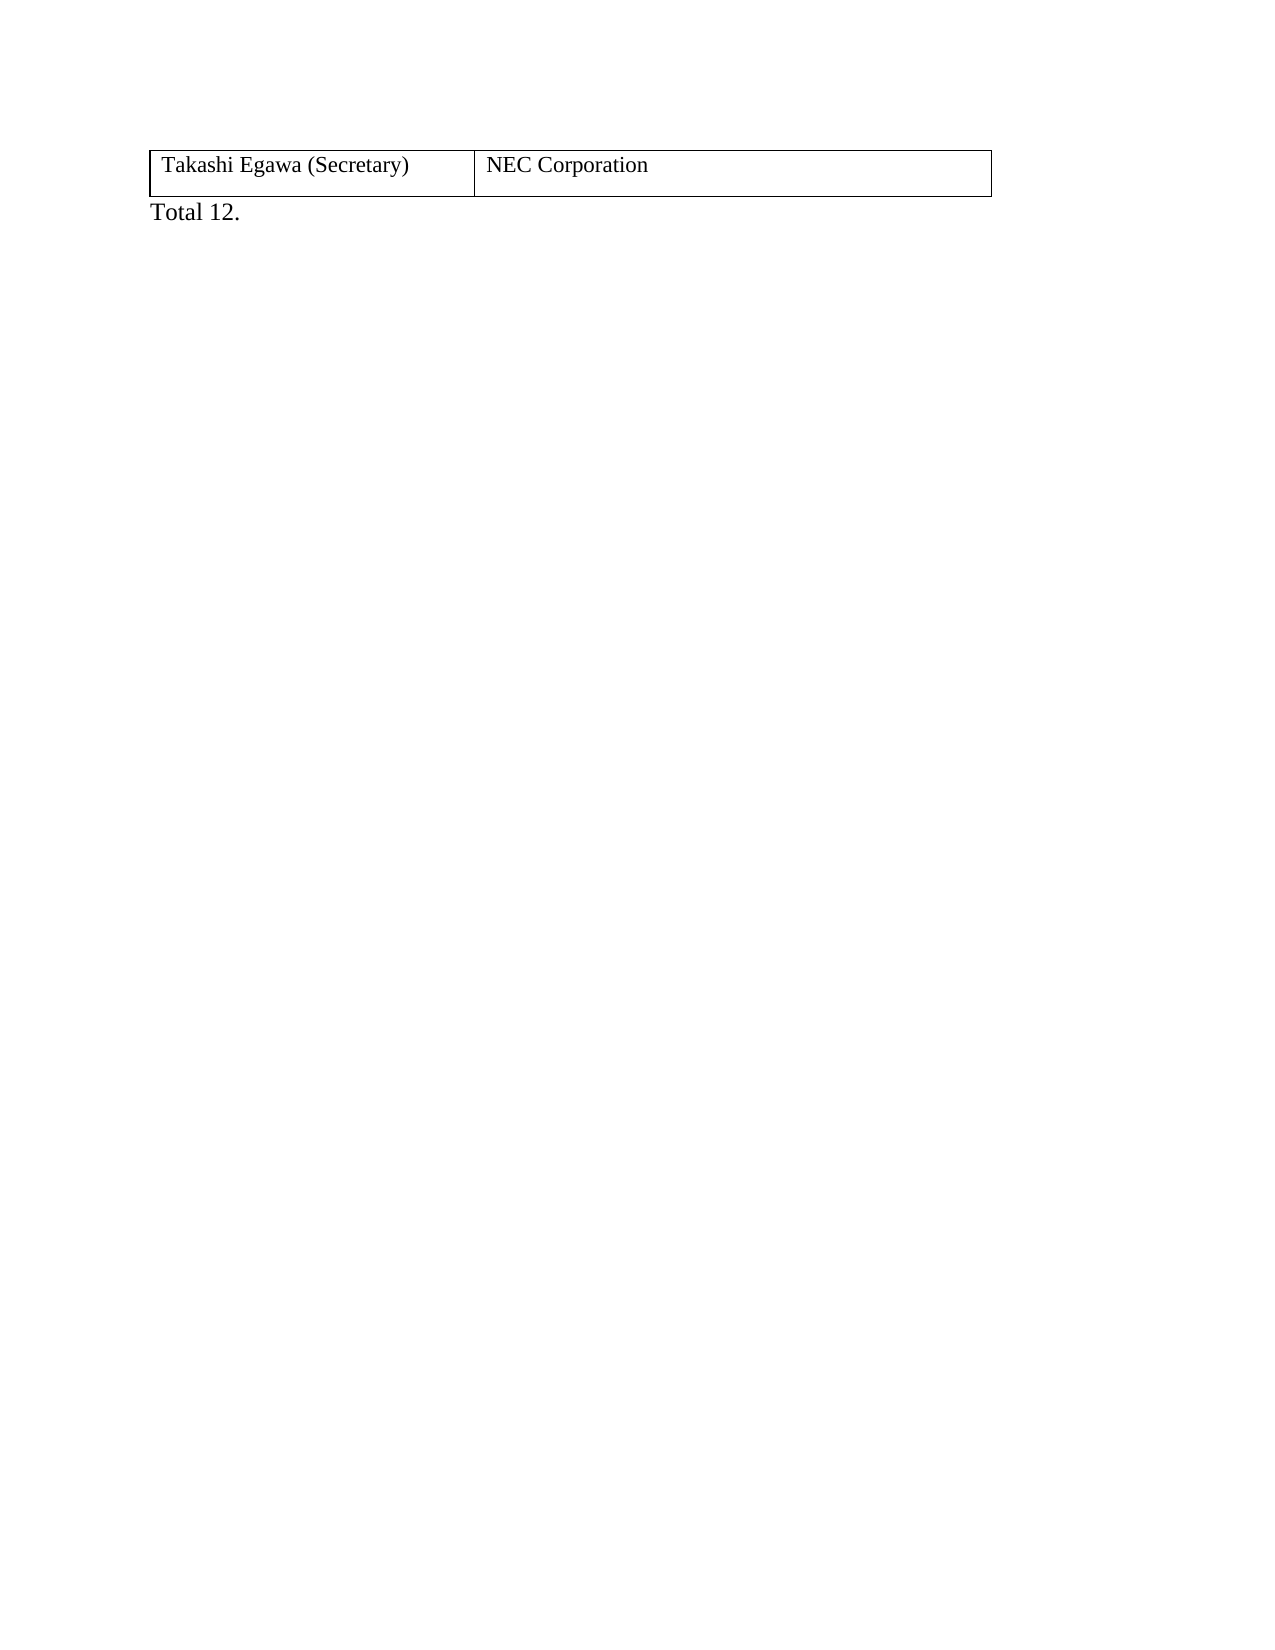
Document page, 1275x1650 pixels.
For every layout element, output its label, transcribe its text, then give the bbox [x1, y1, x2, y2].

table_cell Takashi Egawa (Secretary) [151, 151, 474, 196]
text Total 12. [150, 197, 1125, 226]
table_cell NEC Corporation [475, 151, 991, 196]
